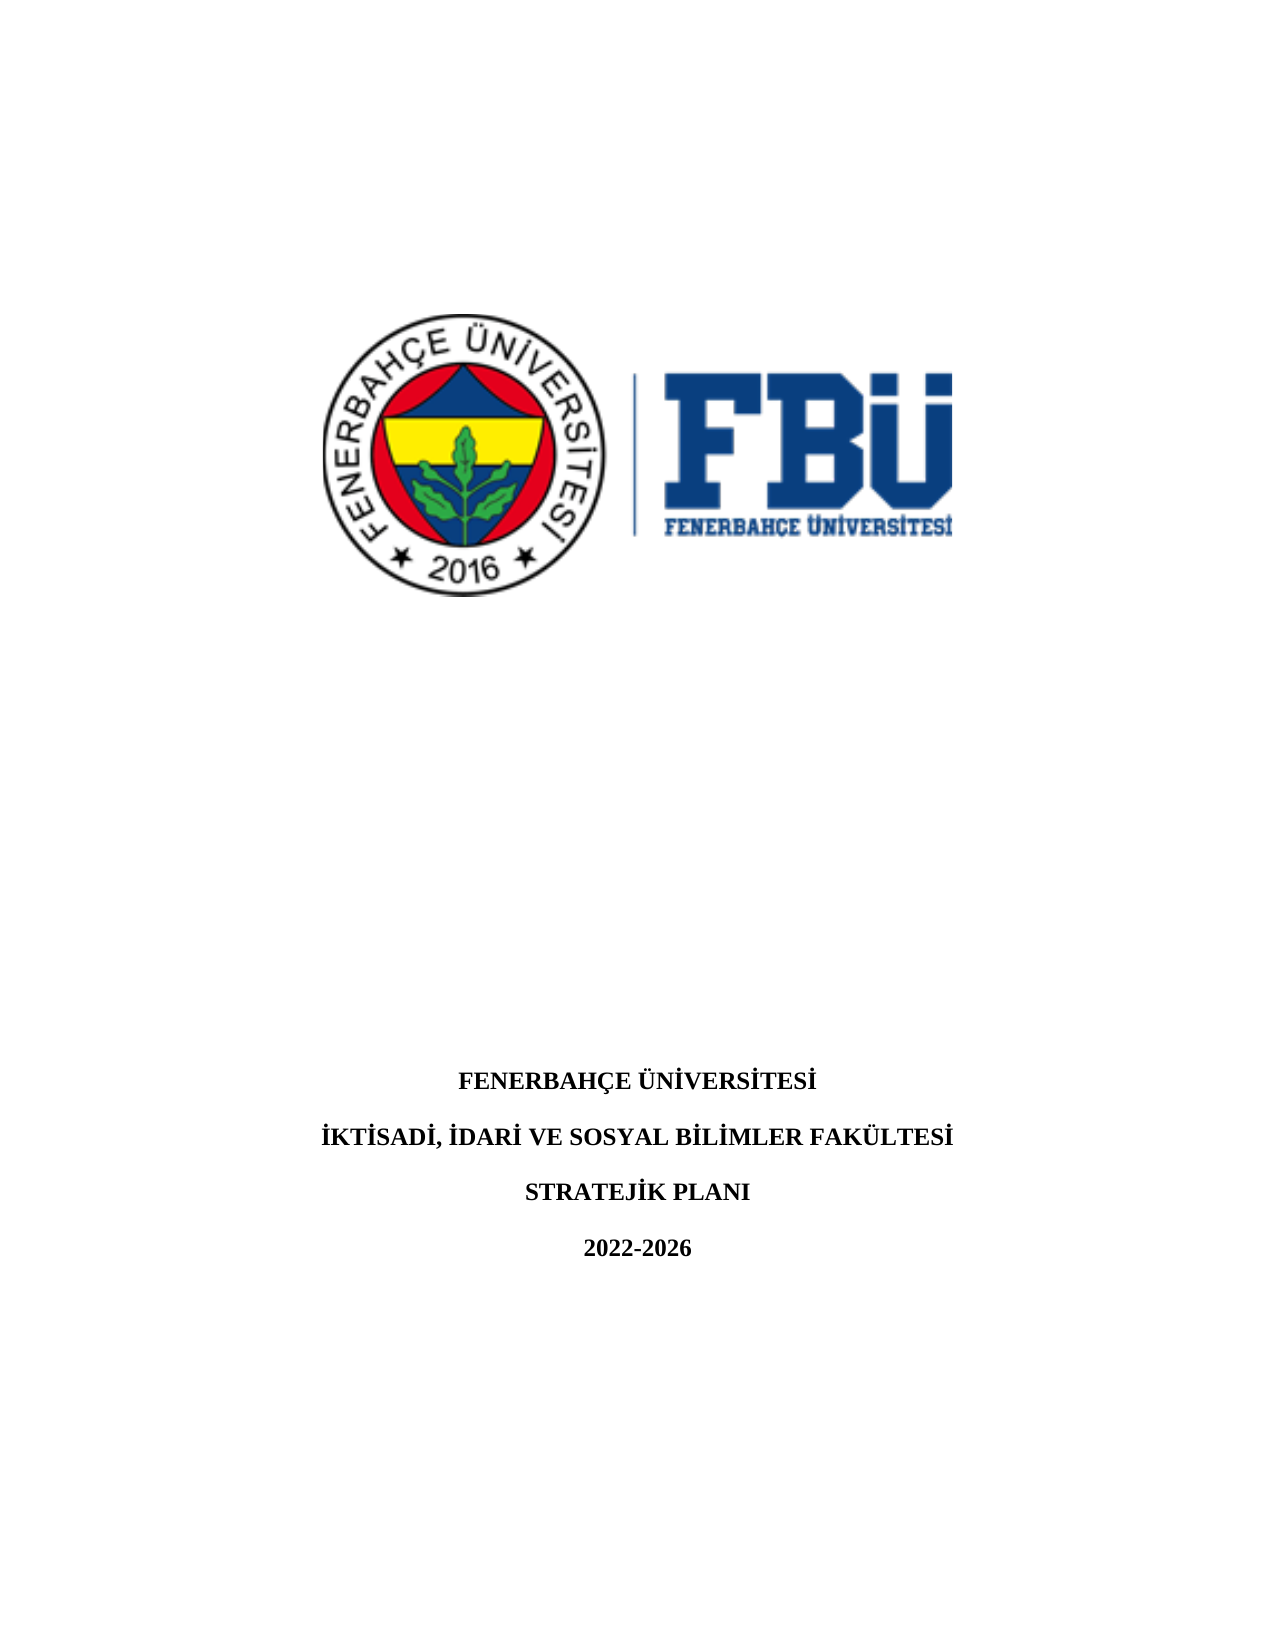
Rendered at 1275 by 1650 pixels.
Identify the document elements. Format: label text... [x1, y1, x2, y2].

text İKTİSADİ, İDARİ VE SOSYAL BİLİMLER FAKÜLTESİ [148, 1122, 1127, 1151]
text FENERBAHÇE ÜNİVERSİTESİ [148, 1066, 1127, 1095]
text 2022-2026 [148, 1233, 1127, 1262]
text STRATEJİK PLANI [148, 1177, 1127, 1206]
picture [322, 314, 953, 597]
